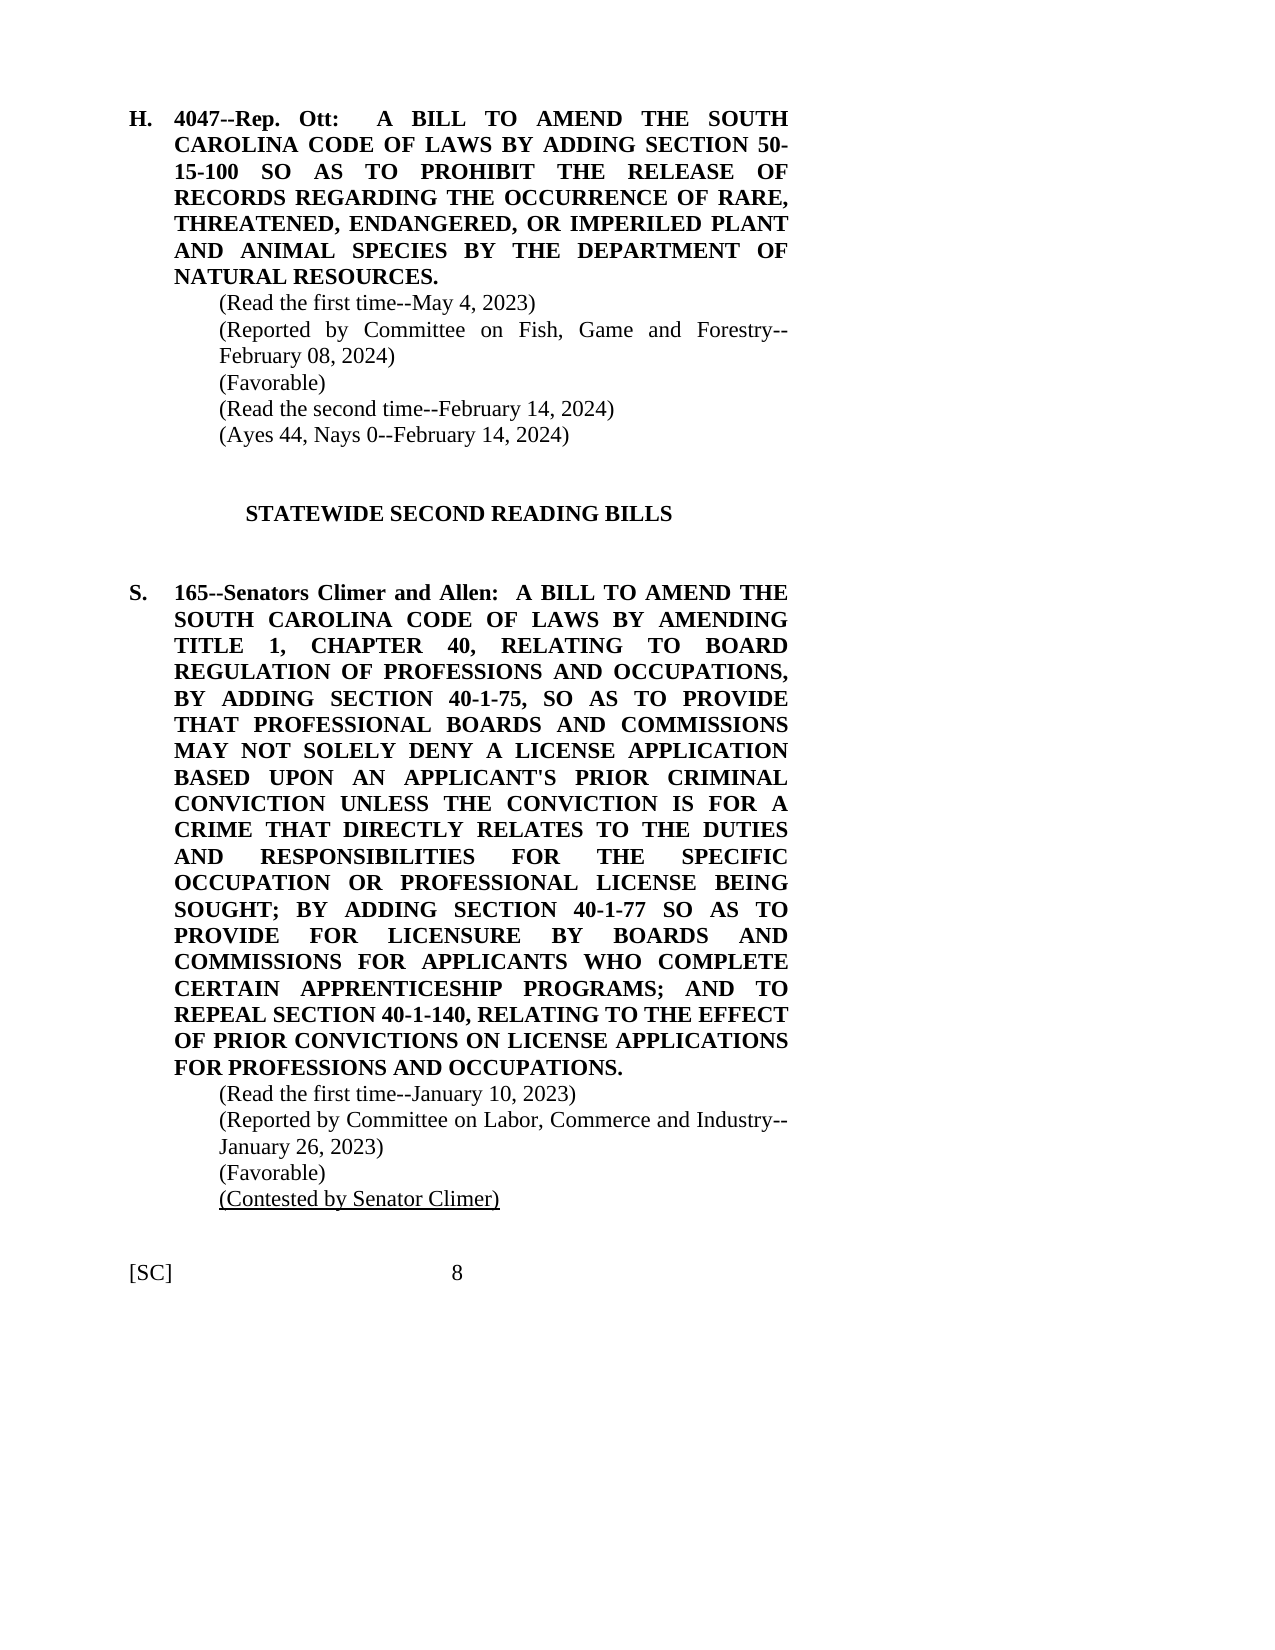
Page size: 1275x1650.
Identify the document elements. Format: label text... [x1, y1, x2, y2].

text (Ayes 44, Nays 0--February 14, 2024) [219, 421, 789, 448]
text (Favorable) [219, 1159, 789, 1186]
text (Read the first time--May 4, 2023) [219, 289, 789, 316]
title H. 4047--Rep. Ott: A BILL TO AMEND THE SOUTH CAROLINA CODE OF LAWS BY ADDING SECTION 50-15-100 SO AS TO PROHIBIT THE RELEASE OF RECORDS REGARDING THE OCCURRENCE OF RARE, THREATENED, ENDANGERED, OR IMPERILED PLANT AND ANIMAL SPECIES BY THE DEPARTMENT OF NATURAL RESOURCES. [129, 105, 789, 289]
text (Reported by Committee on Labor, Commerce and Industry--January 26, 2023) [219, 1106, 789, 1159]
text (Reported by Committee on Fish, Game and Forestry--February 08, 2024) [219, 316, 789, 368]
text (Read the second time--February 14, 2024) [219, 395, 789, 421]
text S. 165--Senators Climer and Allen: A BILL TO AMEND THE SOUTH CAROLINA CODE OF LAWS BY AMENDING TITLE 1, CHAPTER 40, RELATING TO BOARD REGULATION OF PROFESSIONS AND OCCUPATIONS, BY ADDING SECTION 40-1-75, SO AS TO PROVIDE THAT PROFESSIONAL BOARDS AND COMMISSIONS MAY NOT SOLELY DENY A LICENSE APPLICATION BASED UPON AN APPLICANT'S PRIOR CRIMINAL CONVICTION UNLESS THE CONVICTION IS FOR A CRIME THAT DIRECTLY RELATES TO THE DUTIES AND RESPONSIBILITIES FOR THE SPECIFIC OCCUPATION OR PROFESSIONAL LICENSE BEING SOUGHT; BY ADDING SECTION 40-1-77 SO AS TO PROVIDE FOR LICENSURE BY BOARDS AND COMMISSIONS FOR APPLICANTS WHO COMPLETE CERTAIN APPRENTICESHIP PROGRAMS; AND TO REPEAL SECTION 40-1-140, RELATING TO THE EFFECT OF PRIOR CONVICTIONS ON LICENSE APPLICATIONS FOR PROFESSIONS AND OCCUPATIONS. [129, 579, 789, 1080]
text (Favorable) [219, 368, 789, 395]
text (Read the first time--January 10, 2023) [219, 1080, 789, 1106]
text STATEWIDE SECOND READING BILLS [129, 500, 789, 527]
text (Contested by Senator Climer) [219, 1186, 789, 1212]
